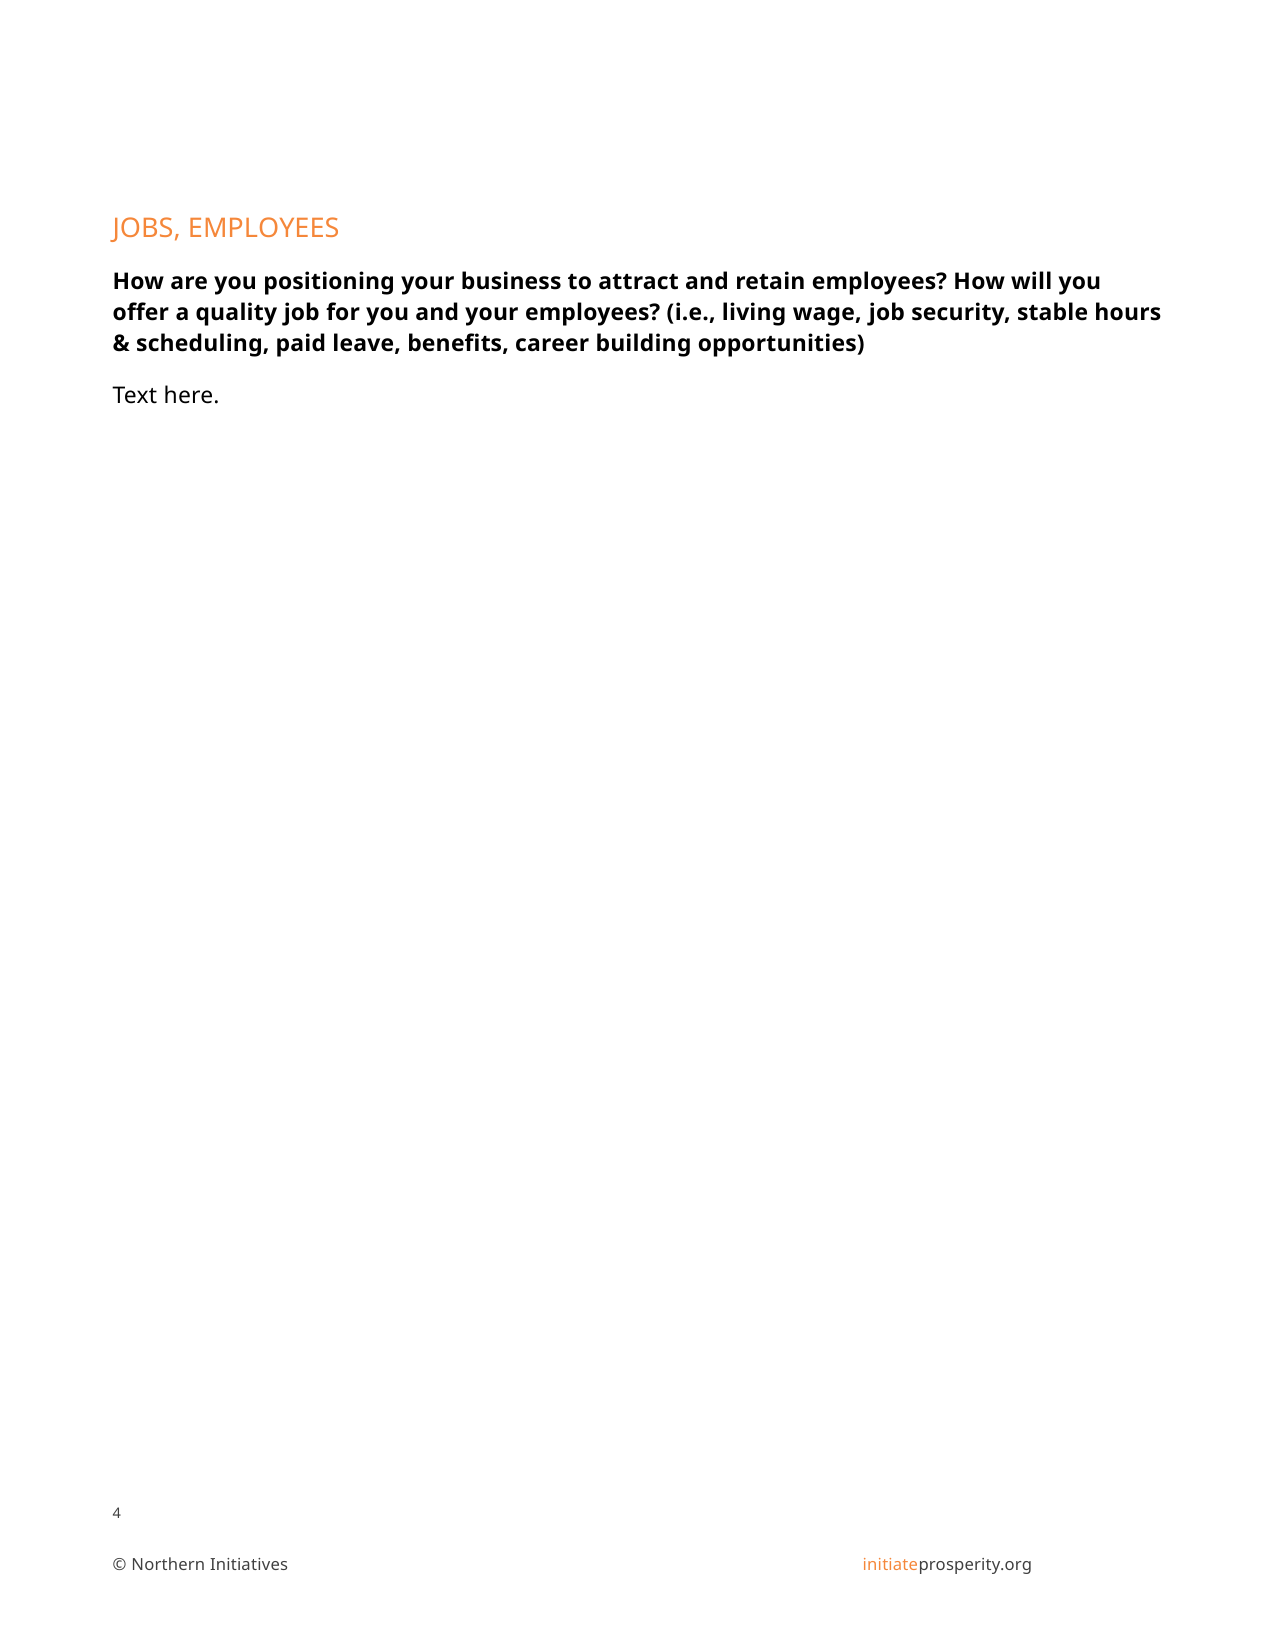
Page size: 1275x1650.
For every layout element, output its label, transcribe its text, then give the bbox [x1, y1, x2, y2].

subtitle Jobs, Employees [112, 212, 1162, 243]
text Text here. [112, 379, 1162, 410]
text How are you positioning your business to attract and retain employees? How will you offer a quality job for you and your employees? (i.e., living wage, job security, stable hours & scheduling, paid leave, benefits, career building opportunities) [112, 264, 1162, 358]
